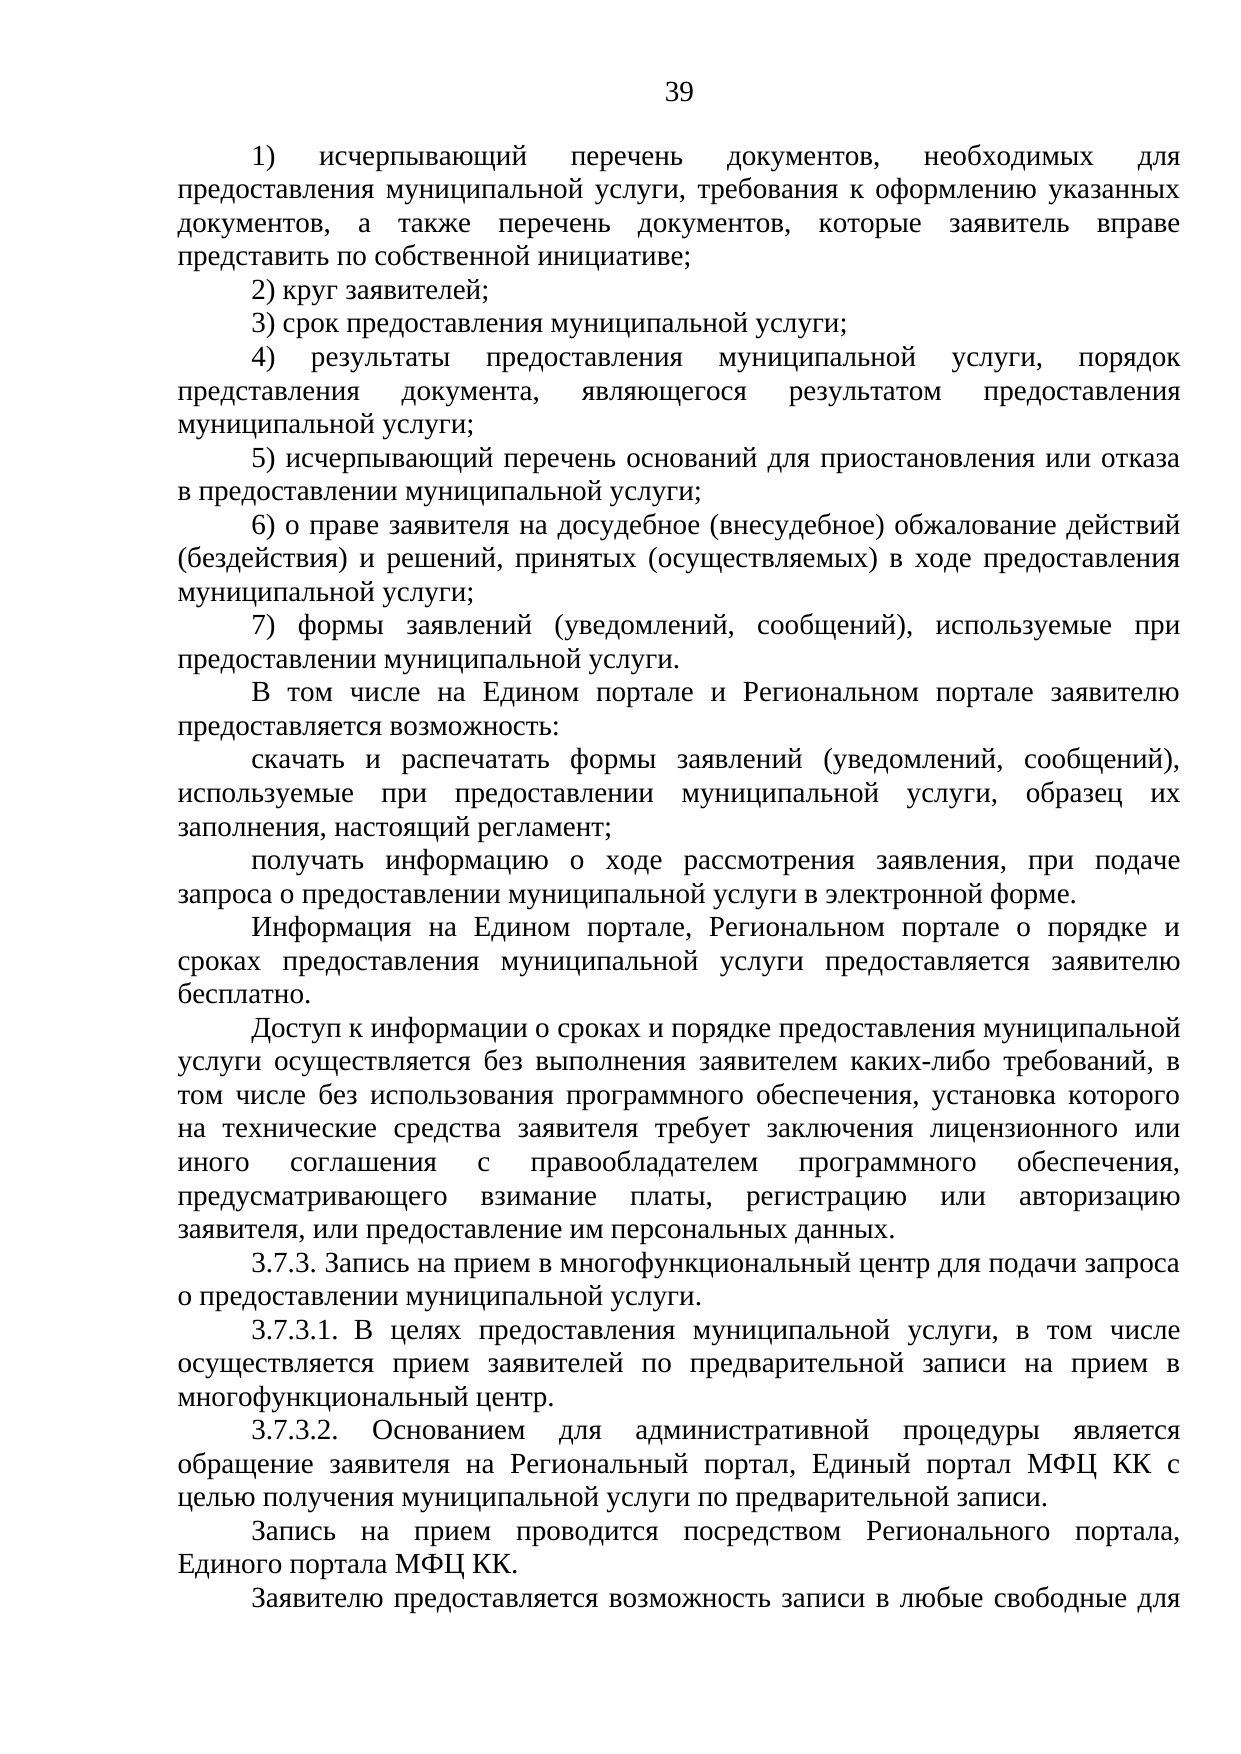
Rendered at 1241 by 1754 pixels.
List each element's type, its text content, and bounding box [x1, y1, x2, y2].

text Информация на Едином портале, Региональном портале о порядке и сроках предоставления муниципальной услуги предоставляется заявителю бесплатно. [177, 909, 1181, 1010]
text 3.7.3.1. В целях предоставления муниципальной услуги, в том числе осуществляется прием заявителей по предварительной записи на прием в многофункциональный центр. [177, 1312, 1181, 1412]
text Доступ к информации о сроках и порядке предоставления муниципальной услуги осуществляется без выполнения заявителем каких-либо требований, в том числе без использования программного обеспечения, установка которого на технические средства заявителя требует заключения лицензионного или иного соглашения с правообладателем программного обеспечения, предусматривающего взимание платы, регистрацию или авторизацию заявителя, или предоставление им персональных данных. [177, 1010, 1181, 1245]
text скачать и распечатать формы заявлений (уведомлений, сообщений), используемые при предоставлении муниципальной услуги, образец их заполнения, настоящий регламент; [177, 742, 1181, 842]
text 3.7.3. Запись на прием в многофункциональный центр для подачи запроса о предоставлении муниципальной услуги. [177, 1245, 1181, 1312]
text 1) исчерпывающий перечень документов, необходимых для предоставления муниципальной услуги, требования к оформлению указанных документов, а также перечень документов, которые заявитель вправе представить по собственной инициативе; [177, 138, 1181, 272]
text 5) исчерпывающий перечень оснований для приостановления или отказа в предоставлении муниципальной услуги; [177, 440, 1181, 507]
text 3.7.3.2. Основанием для административной процедуры является обращение заявителя на Региональный портал, Единый портал МФЦ КК с целью получения муниципальной услуги по предварительной записи. [177, 1412, 1181, 1513]
text 3) срок предоставления муниципальной услуги; [177, 306, 1181, 339]
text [177, 1580, 1181, 1614]
text Запись на прием проводится посредством Регионального портала, Единого портала МФЦ КК. [177, 1513, 1181, 1580]
text В том числе на Едином портале и Региональном портале заявителю предоставляется возможность: [177, 674, 1181, 742]
text 4) результаты предоставления муниципальной услуги, порядок представления документа, являющегося результатом предоставления муниципальной услуги; [177, 339, 1181, 440]
text 2) круг заявителей; [177, 272, 1181, 306]
text получать информацию о ходе рассмотрения заявления, при подаче запроса о предоставлении муниципальной услуги в электронной форме. [177, 842, 1181, 909]
text 7) формы заявлений (уведомлений, сообщений), используемые при предоставлении муниципальной услуги. [177, 607, 1181, 674]
text 6) о праве заявителя на досудебное (внесудебное) обжалование действий (бездействия) и решений, принятых (осуществляемых) в ходе предоставления муниципальной услуги; [177, 507, 1181, 607]
